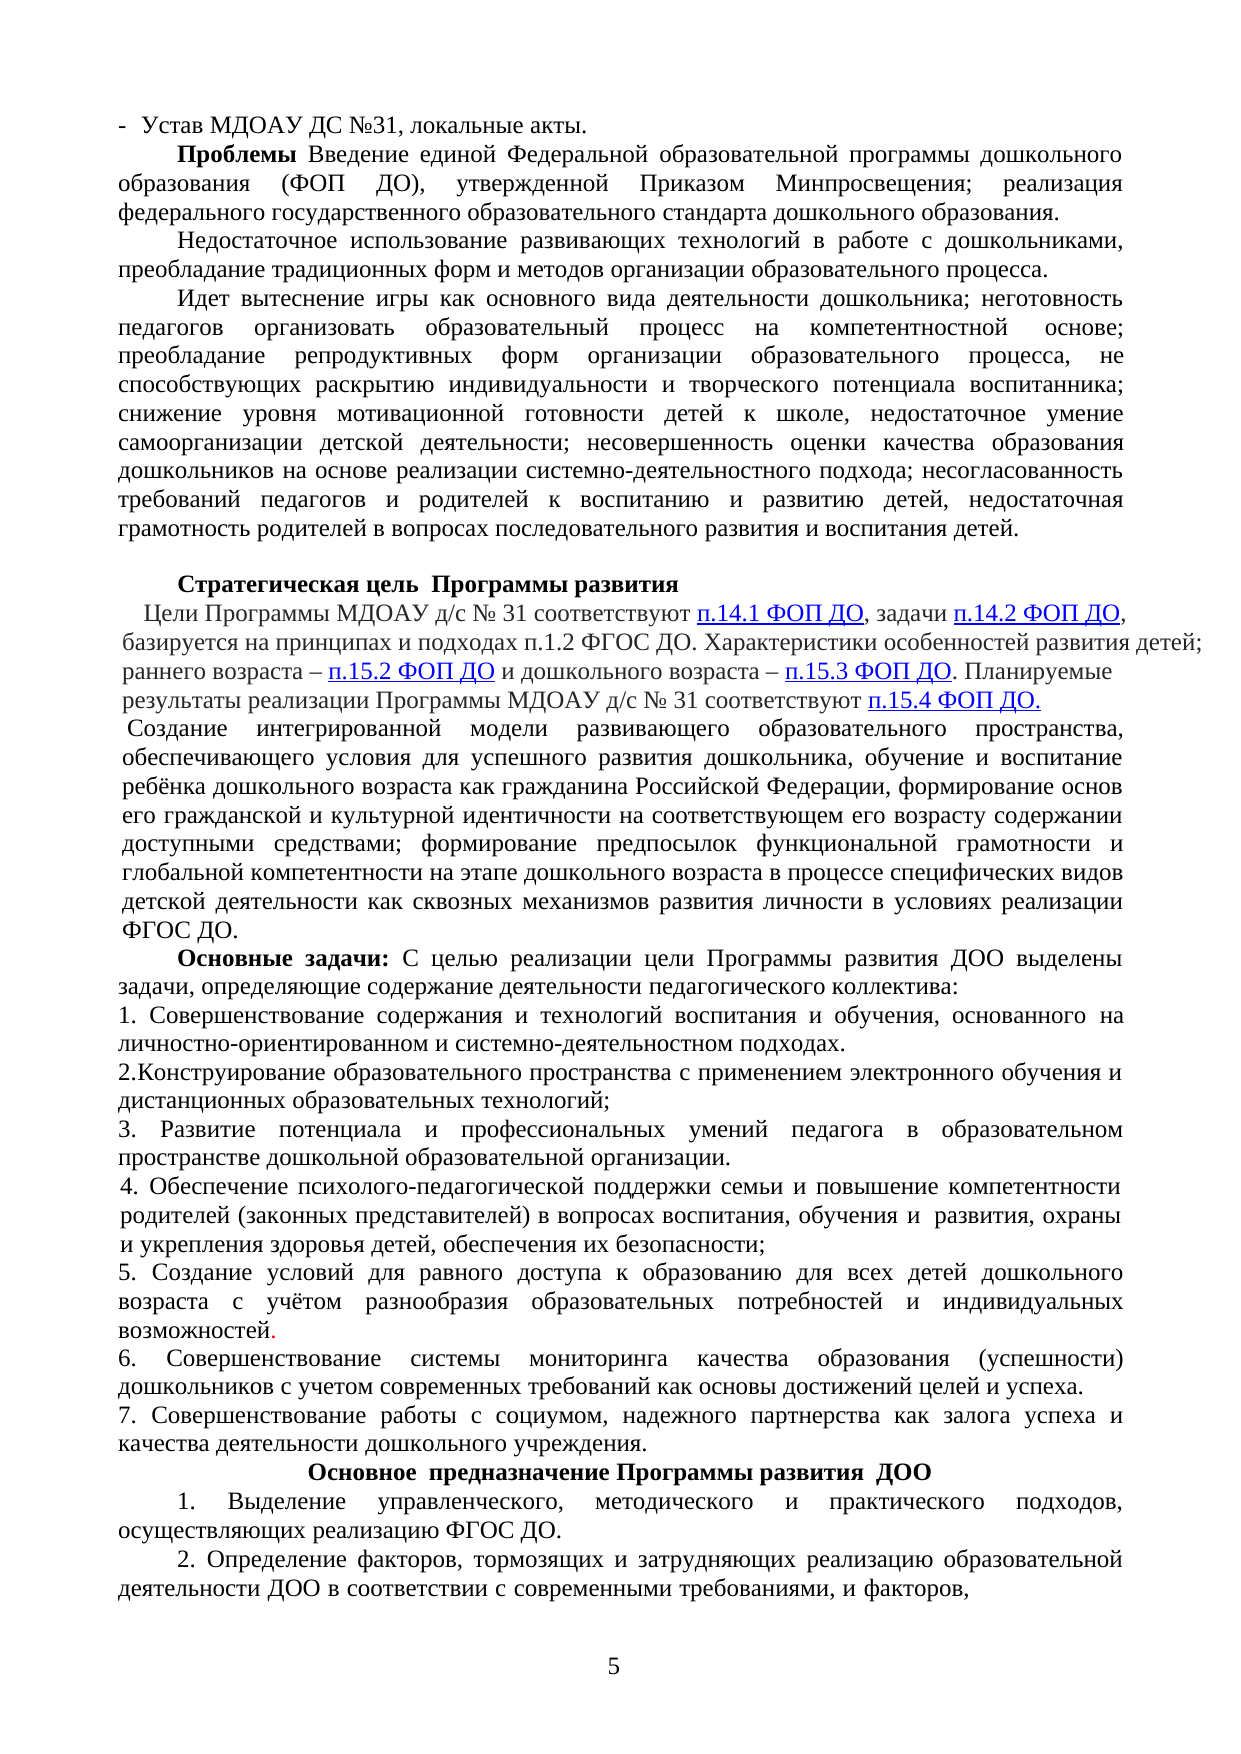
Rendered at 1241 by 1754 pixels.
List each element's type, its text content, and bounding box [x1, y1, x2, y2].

subtitle Стратегическая цель Программы развития [177, 570, 1213, 598]
list Совершенствование содержания и технологий воспитания и обучения, основанного на личностно-ориентированном и системно-деятельностном подходах. [118, 1001, 1124, 1057]
text Создание интегрированной модели развивающего образовательного пространства, обеспечивающего условия для успешного развития дошкольника, обучение и воспитание ребёнка дошкольного возраста как гражданина Российской Федерации, формирование основ его гражданской и культурной идентичности на соответствующем его возрасту содержании доступными средствами; формирование предпосылок функциональной грамотности и глобальной компетентности на этапе дошкольного возраста в процессе специфических видов детской деятельности как сквозных механизмов развития личности в условиях реализации ФГОС ДО. [122, 713, 1124, 943]
list Обеспечение психолого-педагогической поддержки семьи и повышение компетентности родителей (законных представителей) в вопросах воспитания, обучения и развития, охраны и укрепления здоровья детей, обеспечения их безопасности; [120, 1171, 1121, 1257]
list Устав МДОАУ ДС №31, локальные акты. [118, 110, 1124, 139]
text Проблемы Введение единой Федеральной образовательной программы дошкольного образования (ФОП ДО), утвержденной Приказом Минпросвещения; реализация федерального государственного образовательного стандарта дошкольного образования. [118, 139, 1123, 225]
list Выделение управленческого, методического и практического подходов, осуществляющих реализацию ФГОС ДО. [118, 1486, 1123, 1544]
list Развитие потенциала и профессиональных умений педагога в образовательном пространстве дошкольной образовательной организации. [118, 1114, 1123, 1171]
text Недостаточное использование развивающих технологий в работе с дошкольниками, преобладание традиционных форм и методов организации образовательного процесса. [118, 225, 1124, 283]
list Создание условий для равного доступа к образованию для всех детей дошкольного возраста с учётом разнообразия образовательных потребностей и индивидуальных возможностей. [118, 1257, 1123, 1344]
list Совершенствование работы с социумом, надежного партнерства как залога успеха и качества деятельности дошкольного учреждения. [118, 1401, 1123, 1457]
list Совершенствование системы мониторинга качества образования (успешности) дошкольников с учетом современных требований как основы достижений целей и успеха. [118, 1344, 1124, 1400]
subtitle Основное предназначение Программы развития ДОО [307, 1458, 1213, 1486]
text Цели Программы МДОАУ д/с № 31 соответствуют п.14.1 ФОП ДО, задачи п.14.2 ФОП ДО, базируется на принципах и подходах п.1.2 ФГОС ДО. Характеристики особенностей развития детей; раннего возраста – п.15.2 ФОП ДО и дошкольного возраста – п.15.3 ФОП ДО. Планируемые результаты реализации Программы МДОАУ д/с № 31 соответствуют п.15.4 ФОП ДО. [122, 598, 1213, 713]
text Основные задачи: С целью реализации цели Программы развития ДОО выделены задачи, определяющие содержание деятельности педагогического коллектива: [118, 944, 1123, 1000]
text Идет вытеснение игры как основного вида деятельности дошкольника; неготовность педагогов организовать образовательный процесс на компетентностной основе; преобладание репродуктивных форм организации образовательного процесса, не способствующих раскрытию индивидуальности и творческого потенциала воспитанника; снижение уровня мотивационной готовности детей к школе, недостаточное умение самоорганизации детской деятельности; несовершенность оценки качества образования дошкольников на основе реализации системно-деятельностного подхода; несогласованность требований педагогов и родителей к воспитанию и развитию детей, недостаточная грамотность родителей в вопросах последовательного развития и воспитания детей. [118, 283, 1124, 542]
list Определение факторов, тормозящих и затрудняющих реализацию образовательной деятельности ДОО в соответствии с современными требованиями, и факторов, [118, 1544, 1123, 1601]
list Конструирование образовательного пространства с применением электронного обучения и дистанционных образовательных технологий; [118, 1057, 1123, 1114]
